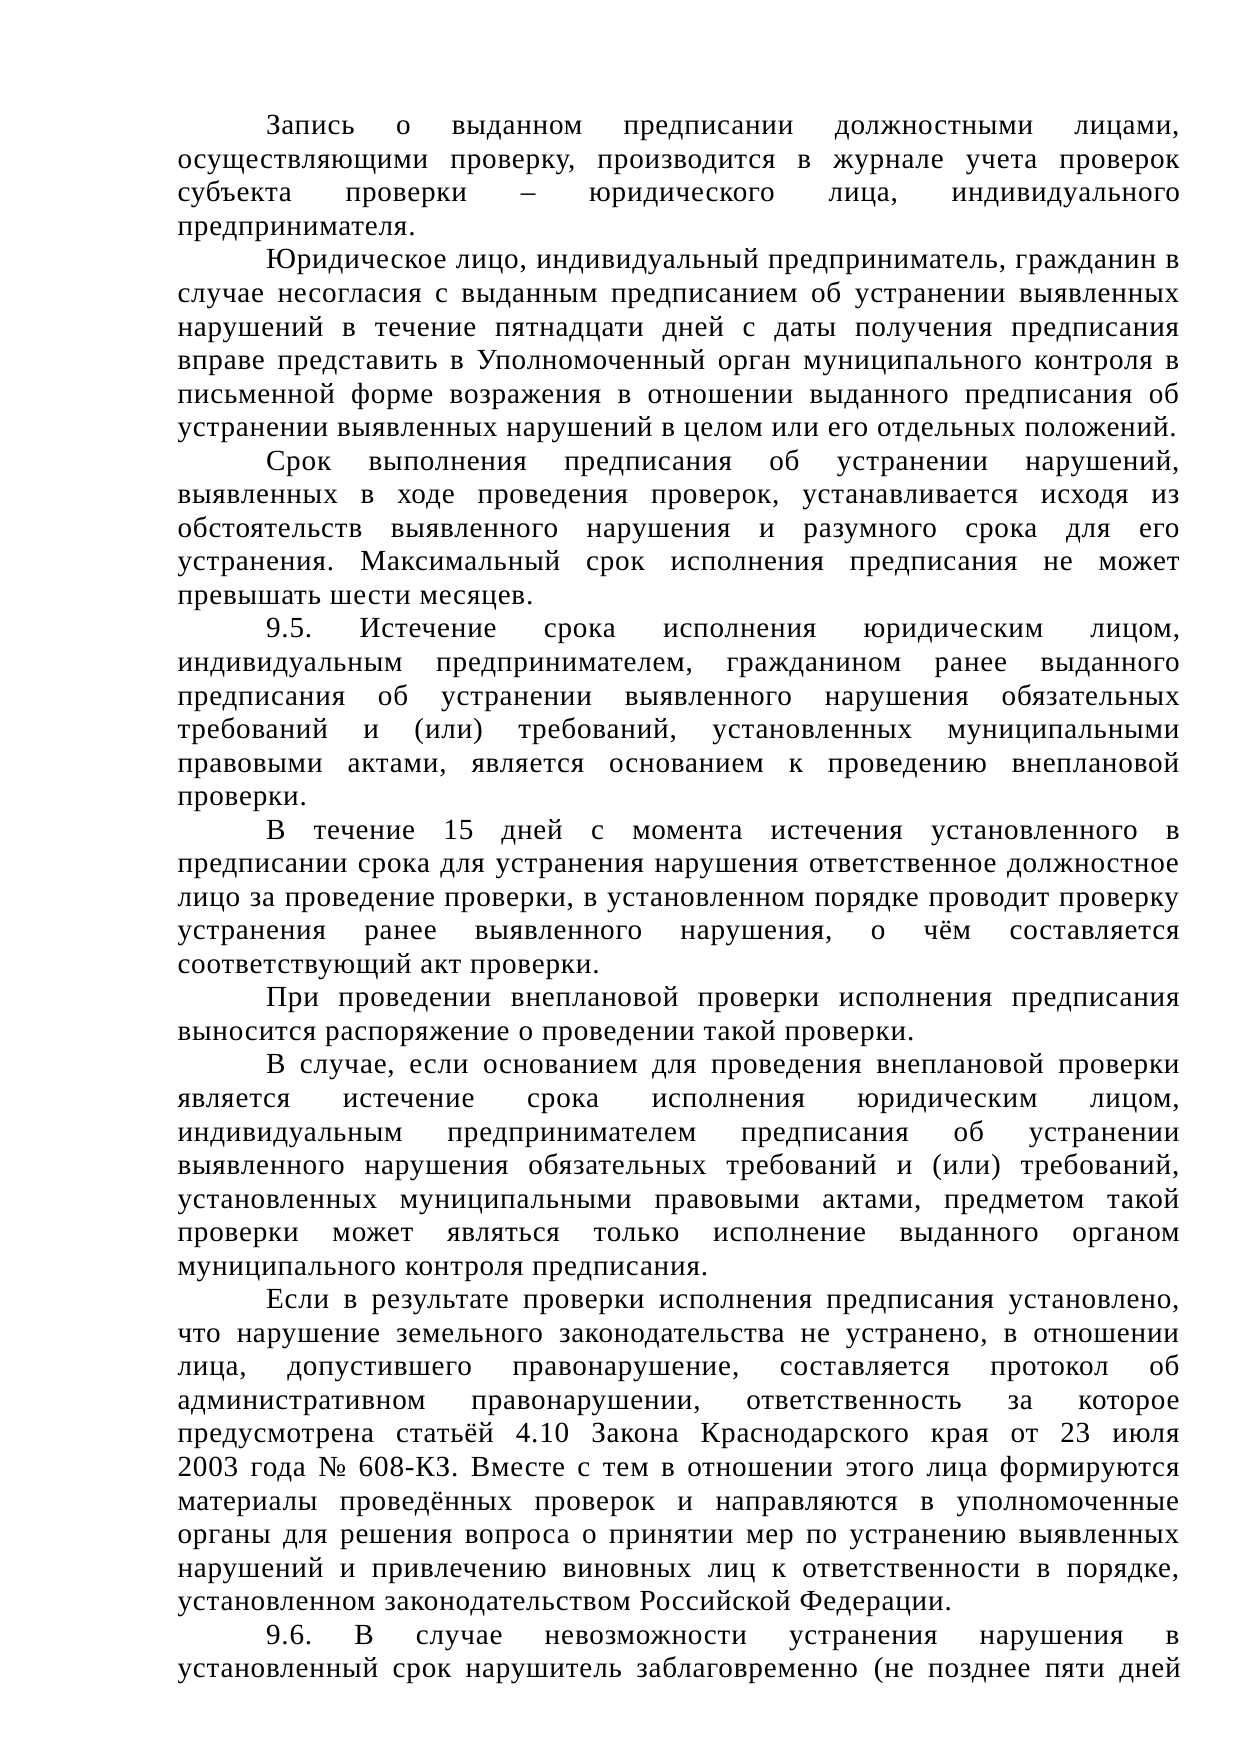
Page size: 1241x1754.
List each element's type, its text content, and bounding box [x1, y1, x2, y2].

text В случае, если основанием для проведения внеплановой проверки является истечение срока исполнения юридическим лицом, индивидуальным предпринимателем предписания об устранении выявленного нарушения обязательных требований и (или) требований, установленных муниципальными правовыми актами, предметом такой проверки может являться только исполнение выданного органом муниципального контроля предписания. [177, 1047, 1181, 1281]
text Запись о выданном предписании должностными лицами, осуществляющими проверку, производится в журнале учета проверок субъекта проверки – юридического лица, индивидуального предпринимателя. [177, 107, 1181, 242]
text В течение 15 дней с момента истечения установленного в предписании срока для устранения нарушения ответственное должностное лицо за проведение проверки, в установленном порядке проводит проверку устранения ранее выявленного нарушения, о чём составляется соответствующий акт проверки. [177, 812, 1181, 979]
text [177, 1617, 1181, 1684]
text При проведении внеплановой проверки исполнения предписания выносится распоряжение о проведении такой проверки. [177, 979, 1181, 1047]
text Юридическое лицо, индивидуальный предприниматель, гражданин в случае несогласия с выданным предписанием об устранении выявленных нарушений в течение пятнадцати дней с даты получения предписания вправе представить в Уполномоченный орган муниципального контроля в письменной форме возражения в отношении выданного предписания об устранении выявленных нарушений в целом или его отдельных положений. [177, 242, 1181, 443]
text Срок выполнения предписания об устранении нарушений, выявленных в ходе проведения проверок, устанавливается исходя из обстоятельств выявленного нарушения и разумного срока для его устранения. Максимальный срок исполнения предписания не может превышать шести месяцев. [177, 443, 1181, 611]
text 9.5. Истечение срока исполнения юридическим лицом, индивидуальным предпринимателем, гражданином ранее выданного предписания об устранении выявленного нарушения обязательных требований и (или) требований, установленных муниципальными правовыми актами, является основанием к проведению внеплановой проверки. [177, 611, 1181, 812]
text Если в результате проверки исполнения предписания установлено, что нарушение земельного законодательства не устранено, в отношении лица, допустившего правонарушение, составляется протокол об административном правонарушении, ответственность за которое предусмотрена статьёй 4.10 Закона Краснодарского края от 23 июля 2003 года № 608-КЗ. Вместе с тем в отношении этого лица формируются материалы проведённых проверок и направляются в уполномоченные органы для решения вопроса о принятии мер по устранению выявленных нарушений и привлечению виновных лиц к ответственности в порядке, установленном законодательством Российской Федерации. [177, 1281, 1181, 1617]
